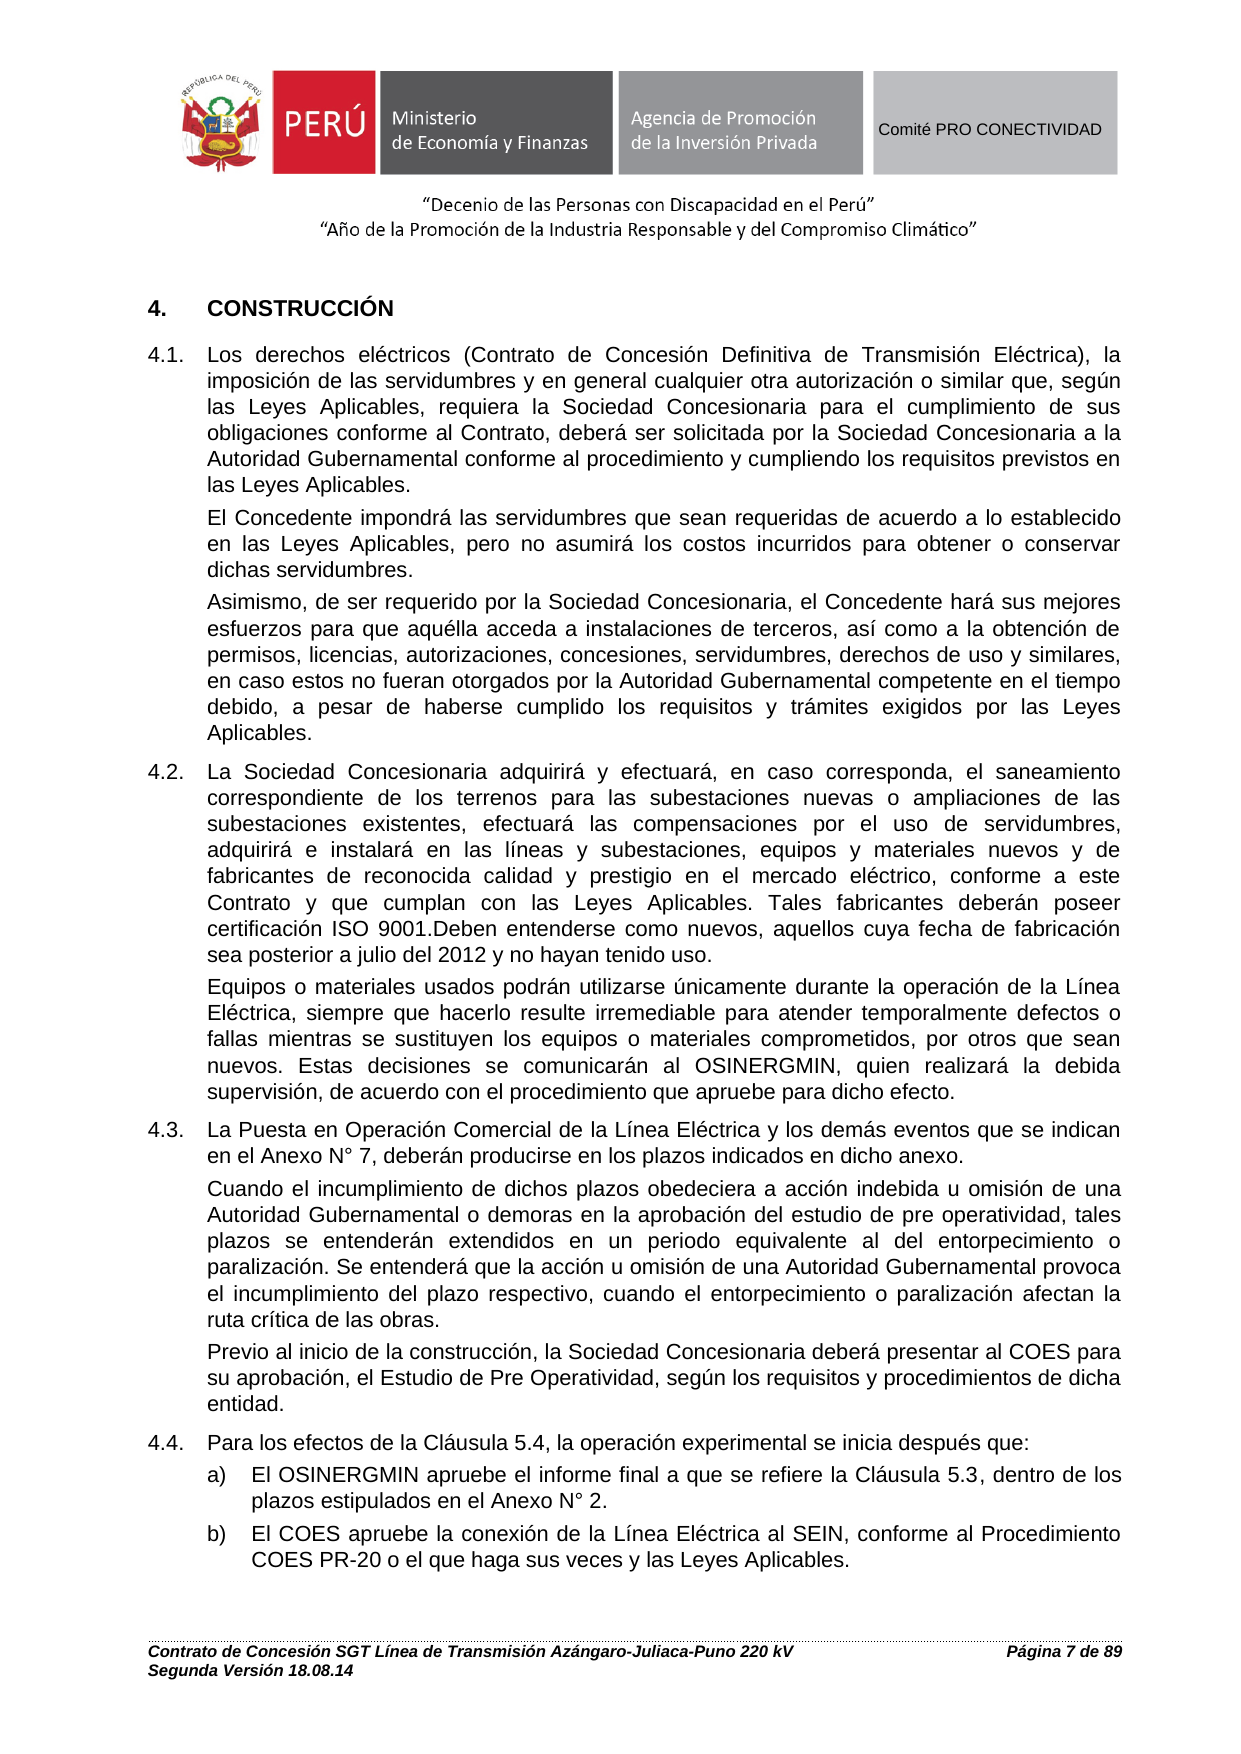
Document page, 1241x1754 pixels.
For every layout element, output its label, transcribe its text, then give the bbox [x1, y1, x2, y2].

text Equipos o materiales usados podrán utilizarse únicamente durante la operación de la Línea Eléctrica, siempre que hacerlo resulte irremediable para atender temporalmente defectos o fallas mientras se sustituyen los equipos o materiales comprometidos, por otros que sean nuevos. Estas decisiones se comunicarán al OSINERGMIN, quien realizará la debida supervisión, de acuerdo con el procedimiento que apruebe para dicho efecto. [207, 974, 1122, 1104]
text Cuando el incumplimiento de dichos plazos obedeciera a acción indebida u omisión de una Autoridad Gubernamental o demoras en la aprobación del estudio de pre operatividad, tales plazos se entenderán extendidos en un periodo equivalente al del entorpecimiento o paralización. Se entenderá que la acción u omisión de una Autoridad Gubernamental provoca el incumplimiento del plazo respectivo, cuando el entorpecimiento o paralización afectan la ruta crítica de las obras. [207, 1176, 1122, 1332]
text 4.2. La Sociedad Concesionaria adquirirá y efectuará, en caso corresponda, el saneamiento correspondiente de los terrenos para las subestaciones nuevas o ampliaciones de las subestaciones existentes, efectuará las compensaciones por el uso de servidumbres, adquirirá e instalará en las líneas y subestaciones, equipos y materiales nuevos y de fabricantes de reconocida calidad y prestigio en el mercado eléctrico, conforme a este Contrato y que cumplan con las Leyes Aplicables. Tales fabricantes deberán poseer certificación ISO 9001.Deben entenderse como nuevos, aquellos cuya fecha de fabricación sea posterior a julio del 2012 y no hayan tenido uso. [148, 759, 1122, 967]
text b) El COES apruebe la conexión de la Línea Eléctrica al SEIN, conforme al Procedimiento COES PR-20 o el que haga sus veces y las Leyes Aplicables. [207, 1521, 1122, 1572]
picture [170, 55, 1127, 246]
text a) El OSINERGMIN apruebe el informe final a que se refiere la Cláusula 5.3, dentro de los plazos estipulados en el Anexo N° 2. [207, 1462, 1122, 1514]
text 4.3. La Puesta en Operación Comercial de la Línea Eléctrica y los demás eventos que se indican en el Anexo N° 7, deberán producirse en los plazos indicados en dicho anexo. [148, 1117, 1122, 1169]
text 4. CONSTRUCCIÓN [148, 295, 1122, 322]
text El Concedente impondrá las servidumbres que sean requeridas de acuerdo a lo establecido en las Leyes Aplicables, pero no asumirá los costos incurridos para obtener o conservar dichas servidumbres. [207, 504, 1122, 582]
text Asimismo, de ser requerido por la Sociedad Concesionaria, el Concedente hará sus mejores esfuerzos para que aquélla acceda a instalaciones de terceros, así como a la obtención de permisos, licencias, autorizaciones, concesiones, servidumbres, derechos de uso y similares, en caso estos no fueran otorgados por la Autoridad Gubernamental competente en el tiempo debido, a pesar de haberse cumplido los requisitos y trámites exigidos por las Leyes Aplicables. [207, 589, 1122, 745]
text 4.4. Para los efectos de la Cláusula 5.4, la operación experimental se inicia después que: [148, 1430, 1122, 1455]
text Previo al inicio de la construcción, la Sociedad Concesionaria deberá presentar al COES para su aprobación, el Estudio de Pre Operatividad, según los requisitos y procedimientos de dicha entidad. [207, 1339, 1122, 1416]
text 4.1. Los derechos eléctricos (Contrato de Concesión Definitiva de Transmisión Eléctrica), la imposición de las servidumbres y en general cualquier otra autorización o similar que, según las Leyes Aplicables, requiera la Sociedad Concesionaria para el cumplimiento de sus obligaciones conforme al Contrato, deberá ser solicitada por la Sociedad Concesionaria a la Autoridad Gubernamental conforme al procedimiento y cumpliendo los requisitos previstos en las Leyes Aplicables. [148, 341, 1122, 497]
